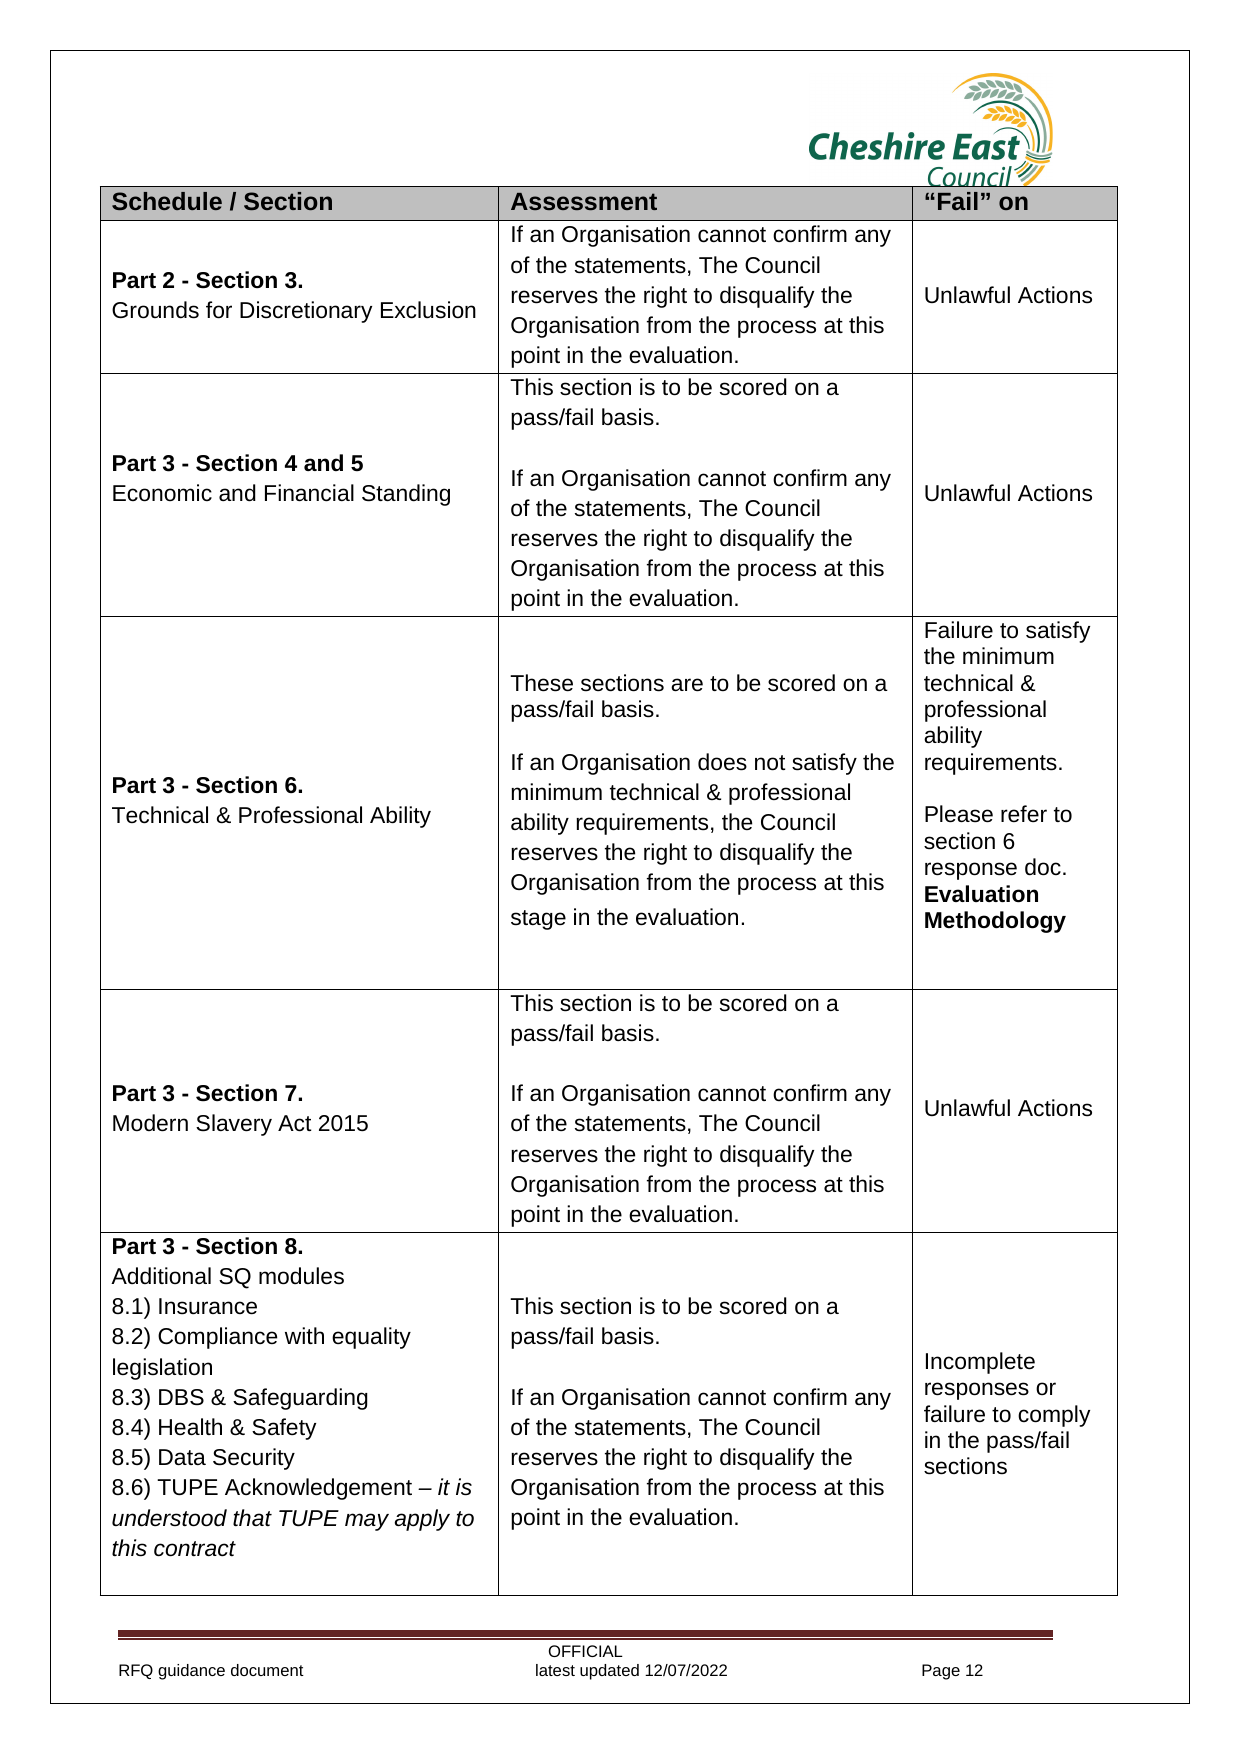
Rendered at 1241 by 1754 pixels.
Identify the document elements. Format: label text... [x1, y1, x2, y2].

table_header Assessment [499, 187, 912, 220]
table_cell Unlawful Actions [913, 374, 1117, 616]
table_cell Unlawful Actions [913, 221, 1117, 373]
table_header “Fail” on [913, 187, 1117, 220]
table_cell Part 3 - Section 4 and 5 Economic and Financial Standing [101, 374, 498, 616]
table_cell These sections are to be scored on a pass/fail basis. If an Organisation does not satisfy the minimum technical & professional ability requirements, the Council reserves the right to disqualify the Organisation from the process at this stage in the evaluation. [499, 617, 912, 988]
picture [809, 73, 1053, 186]
table_cell This section is to be scored on a pass/fail basis. If an Organisation cannot confirm any of the statements, The Council reserves the right to disqualify the Organisation from the process at this point in the evaluation. [499, 1233, 912, 1595]
table_header Schedule / Section [101, 187, 498, 220]
table_cell Unlawful Actions [913, 990, 1117, 1232]
table_cell Part 3 - Section 6. Technical & Professional Ability [101, 617, 498, 988]
table_cell Failure to satisfy the minimum technical & professional ability requirements. Please refer to section 6 response doc. Evaluation Methodology [913, 617, 1117, 988]
table_cell This section is to be scored on a pass/fail basis. If an Organisation cannot confirm any of the statements, The Council reserves the right to disqualify the Organisation from the process at this point in the evaluation. [499, 374, 912, 616]
table_cell Part 3 - Section 7. Modern Slavery Act 2015 [101, 990, 498, 1232]
table_cell Part 2 - Section 3. Grounds for Discretionary Exclusion [101, 221, 498, 373]
table_cell Incomplete responses or failure to comply in the pass/fail sections [913, 1233, 1117, 1595]
table_cell This section is to be scored on a pass/fail basis. If an Organisation cannot confirm any of the statements, The Council reserves the right to disqualify the Organisation from the process at this point in the evaluation. [499, 990, 912, 1232]
table_cell Part 3 - Section 8. Additional SQ modules 8.1) Insurance 8.2) Compliance with equality legislation 8.3) DBS & Safeguarding 8.4) Health & Safety 8.5) Data Security 8.6) TUPE Acknowledgement – it is understood that TUPE may apply to this contract [101, 1233, 498, 1595]
